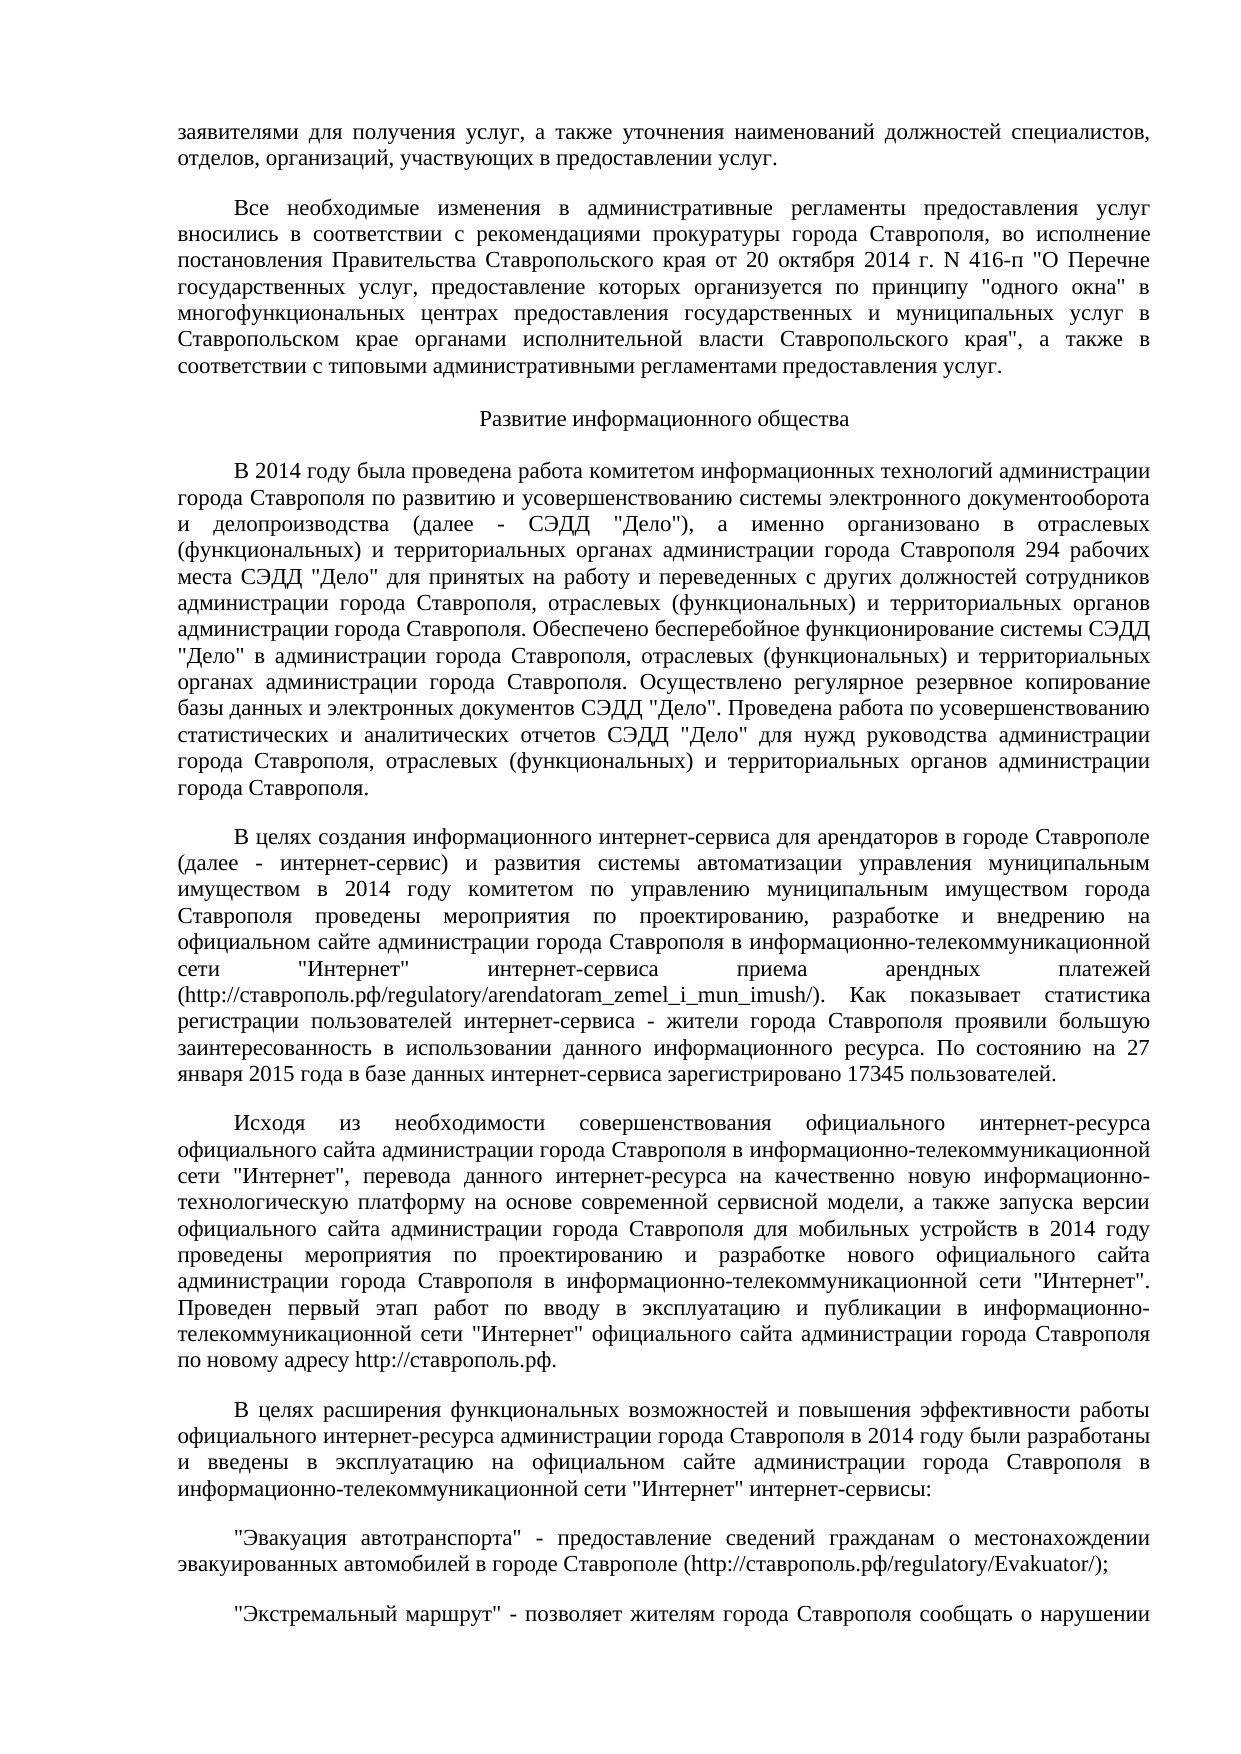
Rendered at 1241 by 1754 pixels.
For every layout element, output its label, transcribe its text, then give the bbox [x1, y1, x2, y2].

text В 2014 году была проведена работа комитетом информационных технологий администрации города Ставрополя по развитию и усовершенствованию системы электронного документооборота и делопроизводства (далее - СЭДД "Дело"), а именно организовано в отраслевых (функциональных) и территориальных органах администрации города Ставрополя 294 рабочих места СЭДД "Дело" для принятых на работу и переведенных с других должностей сотрудников администрации города Ставрополя, отраслевых (функциональных) и территориальных органов администрации города Ставрополя. Обеспечено бесперебойное функционирование системы СЭДД "Дело" в администрации города Ставрополя, отраслевых (функциональных) и территориальных органах администрации города Ставрополя. Осуществлено регулярное резервное копирование базы данных и электронных документов СЭДД "Дело". Проведена работа по усовершенствованию статистических и аналитических отчетов СЭДД "Дело" для нужд руководства администрации города Ставрополя, отраслевых (функциональных) и территориальных органов администрации города Ставрополя. [177, 457, 1152, 800]
text В целях расширения функциональных возможностей и повышения эффективности работы официального интернет-ресурса администрации города Ставрополя в 2014 году были разработаны и введены в эксплуатацию на официальном сайте администрации города Ставрополя в информационно-телекоммуникационной сети "Интернет" интернет-сервисы: [177, 1396, 1152, 1501]
text Развитие информационного общества [177, 404, 1152, 431]
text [177, 1600, 1152, 1626]
text В целях создания информационного интернет-сервиса для арендаторов в городе Ставрополе (далее - интернет-сервис) и развития системы автоматизации управления муниципальным имуществом в 2014 году комитетом по управлению муниципальным имуществом города Ставрополя проведены мероприятия по проектированию, разработке и внедрению на официальном сайте администрации города Ставрополя в информационно-телекоммуникационной сети "Интернет" интернет-сервиса приема арендных платежей (http://ставрополь.рф/regulatory/arendatoram_zemel_i_mun_imush/). Как показывает статистика регистрации пользователей интернет-сервиса - жители города Ставрополя проявили большую заинтересованность в использовании данного информационного ресурса. По состоянию на 27 января 2015 года в базе данных интернет-сервиса зарегистрировано 17345 пользователей. [177, 823, 1152, 1086]
text Все необходимые изменения в административные регламенты предоставления услуг вносились в соответствии с рекомендациями прокуратуры города Ставрополя, во исполнение постановления Правительства Ставропольского края от 20 октября 2014 г. N 416-п "О Перечне государственных услуг, предоставление которых организуется по принципу "одного окна" в многофункциональных центрах предоставления государственных и муниципальных услуг в Ставропольском крае органами исполнительной власти Ставропольского края", а также в соответствии с типовыми административными регламентами предоставления услуг. [177, 194, 1152, 378]
text Исходя из необходимости совершенствования официального интернет-ресурса официального сайта администрации города Ставрополя в информационно-телекоммуникационной сети "Интернет", перевода данного интернет-ресурса на качественно новую информационно-технологическую платформу на основе современной сервисной модели, а также запуска версии официального сайта администрации города Ставрополя для мобильных устройств в 2014 году проведены мероприятия по проектированию и разработке нового официального сайта администрации города Ставрополя в информационно-телекоммуникационной сети "Интернет". Проведен первый этап работ по вводу в эксплуатацию и публикации в информационно-телекоммуникационной сети "Интернет" официального сайта администрации города Ставрополя по новому адресу http://ставрополь.рф. [177, 1109, 1152, 1373]
text "Эвакуация автотранспорта" - предоставление сведений гражданам о местонахождении эвакуированных автомобилей в городе Ставрополе (http://ставрополь.рф/regulatory/Evakuator/); [177, 1524, 1152, 1577]
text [177, 118, 1152, 171]
